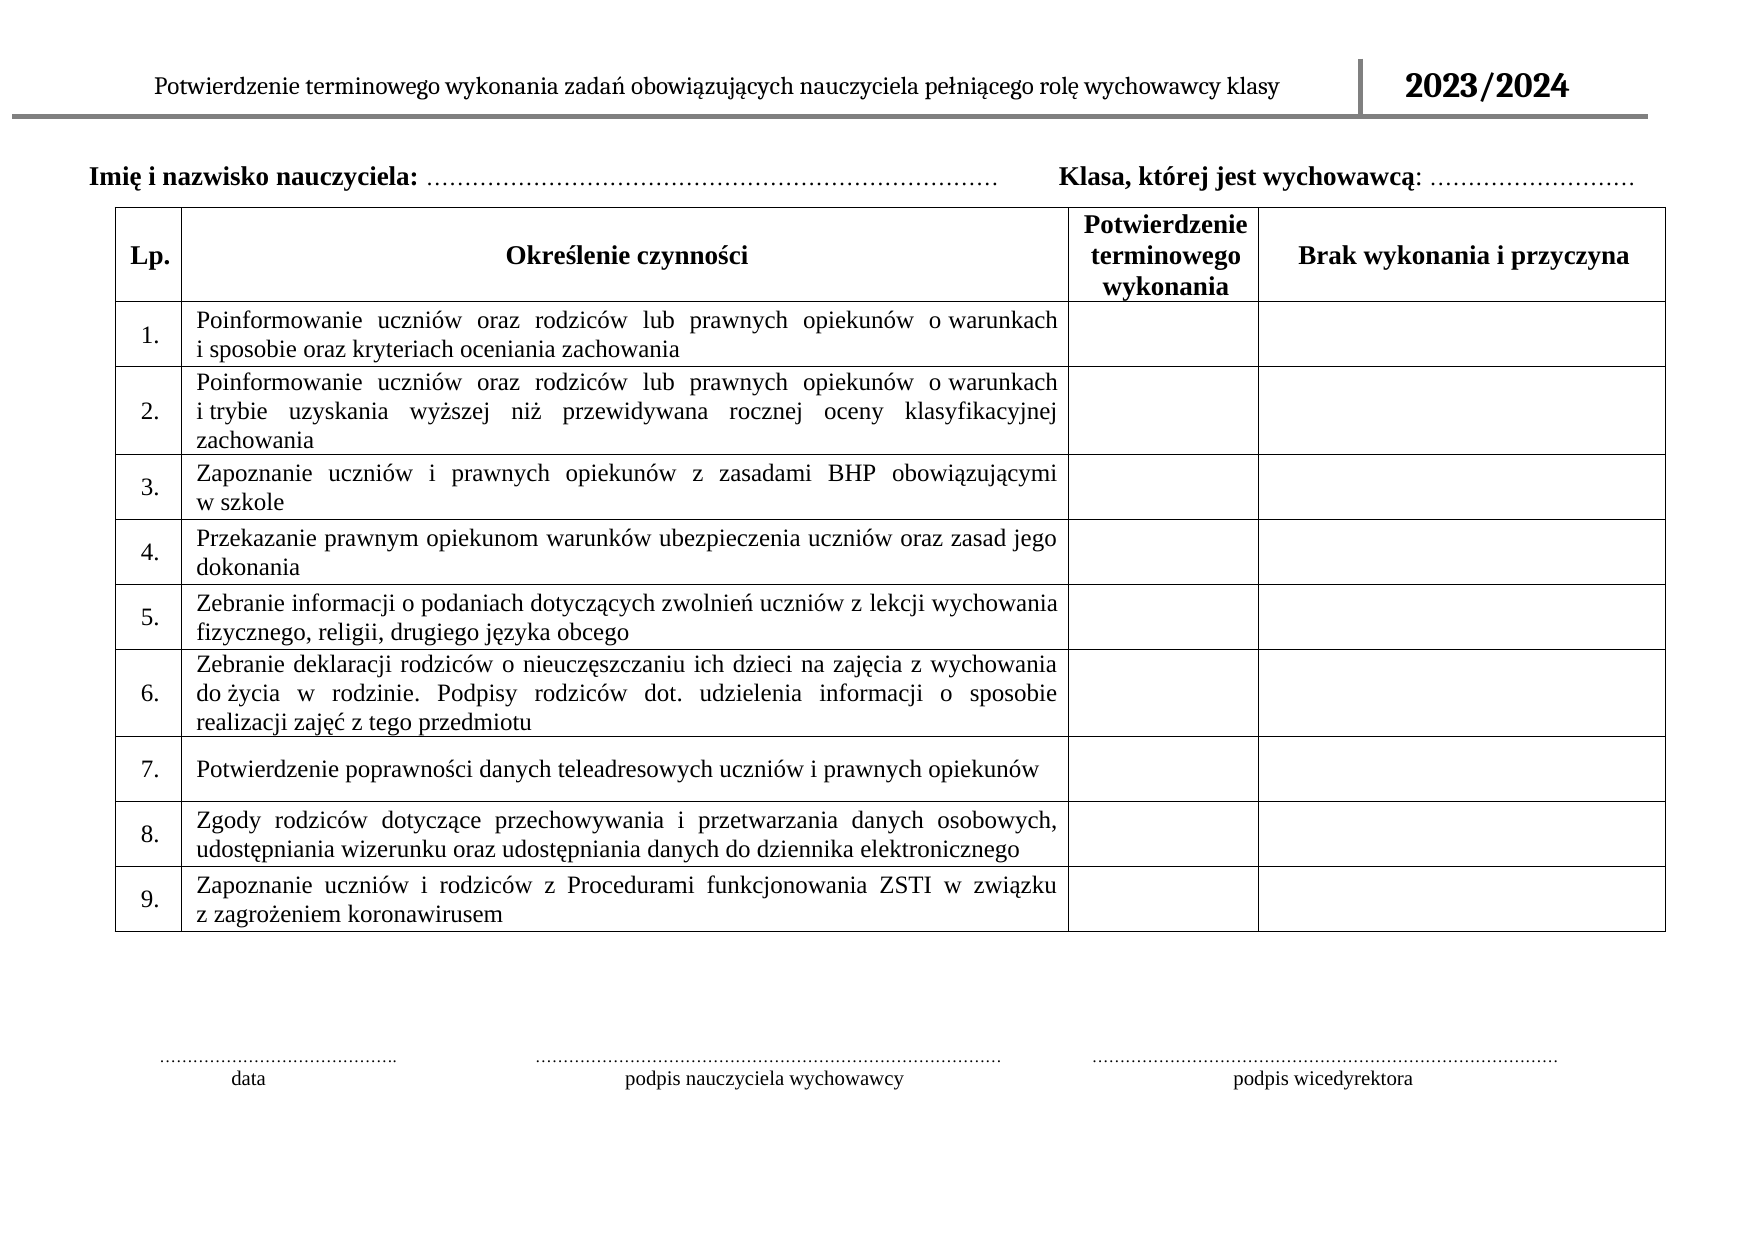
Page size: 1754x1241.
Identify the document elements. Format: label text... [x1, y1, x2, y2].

table_cell Poinformowanie uczniów oraz rodziców lub prawnych opiekunów o warunkach i sposobie oraz kryteriach oceniania zachowania [182, 302, 1068, 366]
table_cell Poinformowanie uczniów oraz rodziców lub prawnych opiekunów o warunkach i trybie uzyskania wyższej niż przewidywana rocznej oceny klasyfikacyjnej zachowania [182, 367, 1068, 453]
table_header Określenie czynności [182, 208, 1068, 301]
table_cell 6. [116, 650, 181, 736]
table_cell 1. [116, 302, 181, 366]
table_cell Zapoznanie uczniów i prawnych opiekunów z zasadami BHP obowiązującymi w szkole [182, 455, 1068, 518]
table_cell Przekazanie prawnym opiekunom warunków ubezpieczenia uczniów oraz zasad jego dokonania [182, 520, 1068, 583]
table_cell [1259, 867, 1665, 931]
table_cell 5. [116, 585, 181, 648]
text data podpis nauczyciela wychowawcy podpis wicedyrektora [59, 1066, 1695, 1090]
table_cell [1259, 737, 1665, 801]
table_cell [1069, 520, 1258, 583]
text Imię i nazwisko nauczyciela: ………………………………………………………………… Klasa, której jest wychowawcą: ……………………… [89, 160, 1695, 191]
table_cell [1069, 737, 1258, 801]
table_cell [1069, 867, 1258, 931]
table_cell [1259, 455, 1665, 518]
table_cell [1259, 650, 1665, 736]
table_cell Zebranie deklaracji rodziców o nieuczęszczaniu ich dzieci na zajęcia z wychowania do życia w rodzinie. Podpisy rodziców dot. udzielenia informacji o sposobie realizacji zajęć z tego przedmiotu [182, 650, 1068, 736]
table_cell [1259, 367, 1665, 453]
table_header Potwierdzenie terminowego wykonania [1069, 208, 1258, 301]
table_cell [1069, 585, 1258, 648]
table_cell 7. [116, 737, 181, 801]
table_cell [1069, 802, 1258, 866]
table_cell [1069, 367, 1258, 453]
table_cell 8. [116, 802, 181, 866]
table_cell Zapoznanie uczniów i rodziców z Procedurami funkcjonowania ZSTI w związku z zagrożeniem koronawirusem [182, 867, 1068, 931]
table_cell [1069, 650, 1258, 736]
table_cell 3. [116, 455, 181, 518]
table_cell [1069, 302, 1258, 366]
table_header Brak wykonania i przyczyna [1259, 208, 1665, 301]
table_header Lp. [116, 208, 181, 301]
table_cell [1069, 455, 1258, 518]
table_cell [1259, 802, 1665, 866]
text ……………………………………. ………………………………………………………………………… ………………………………………………………………………… [59, 1047, 1695, 1066]
table_cell Potwierdzenie poprawności danych teleadresowych uczniów i prawnych opiekunów [182, 737, 1068, 801]
table_cell Zgody rodziców dotyczące przechowywania i przetwarzania danych osobowych, udostępniania wizerunku oraz udostępniania danych do dziennika elektronicznego [182, 802, 1068, 866]
table_cell [1259, 302, 1665, 366]
table_cell [1259, 520, 1665, 583]
table_cell 9. [116, 867, 181, 931]
table_cell 4. [116, 520, 181, 583]
table_cell 2. [116, 367, 181, 453]
table_cell Zebranie informacji o podaniach dotyczących zwolnień uczniów z lekcji wychowania fizycznego, religii, drugiego języka obcego [182, 585, 1068, 648]
table_cell [1259, 585, 1665, 648]
